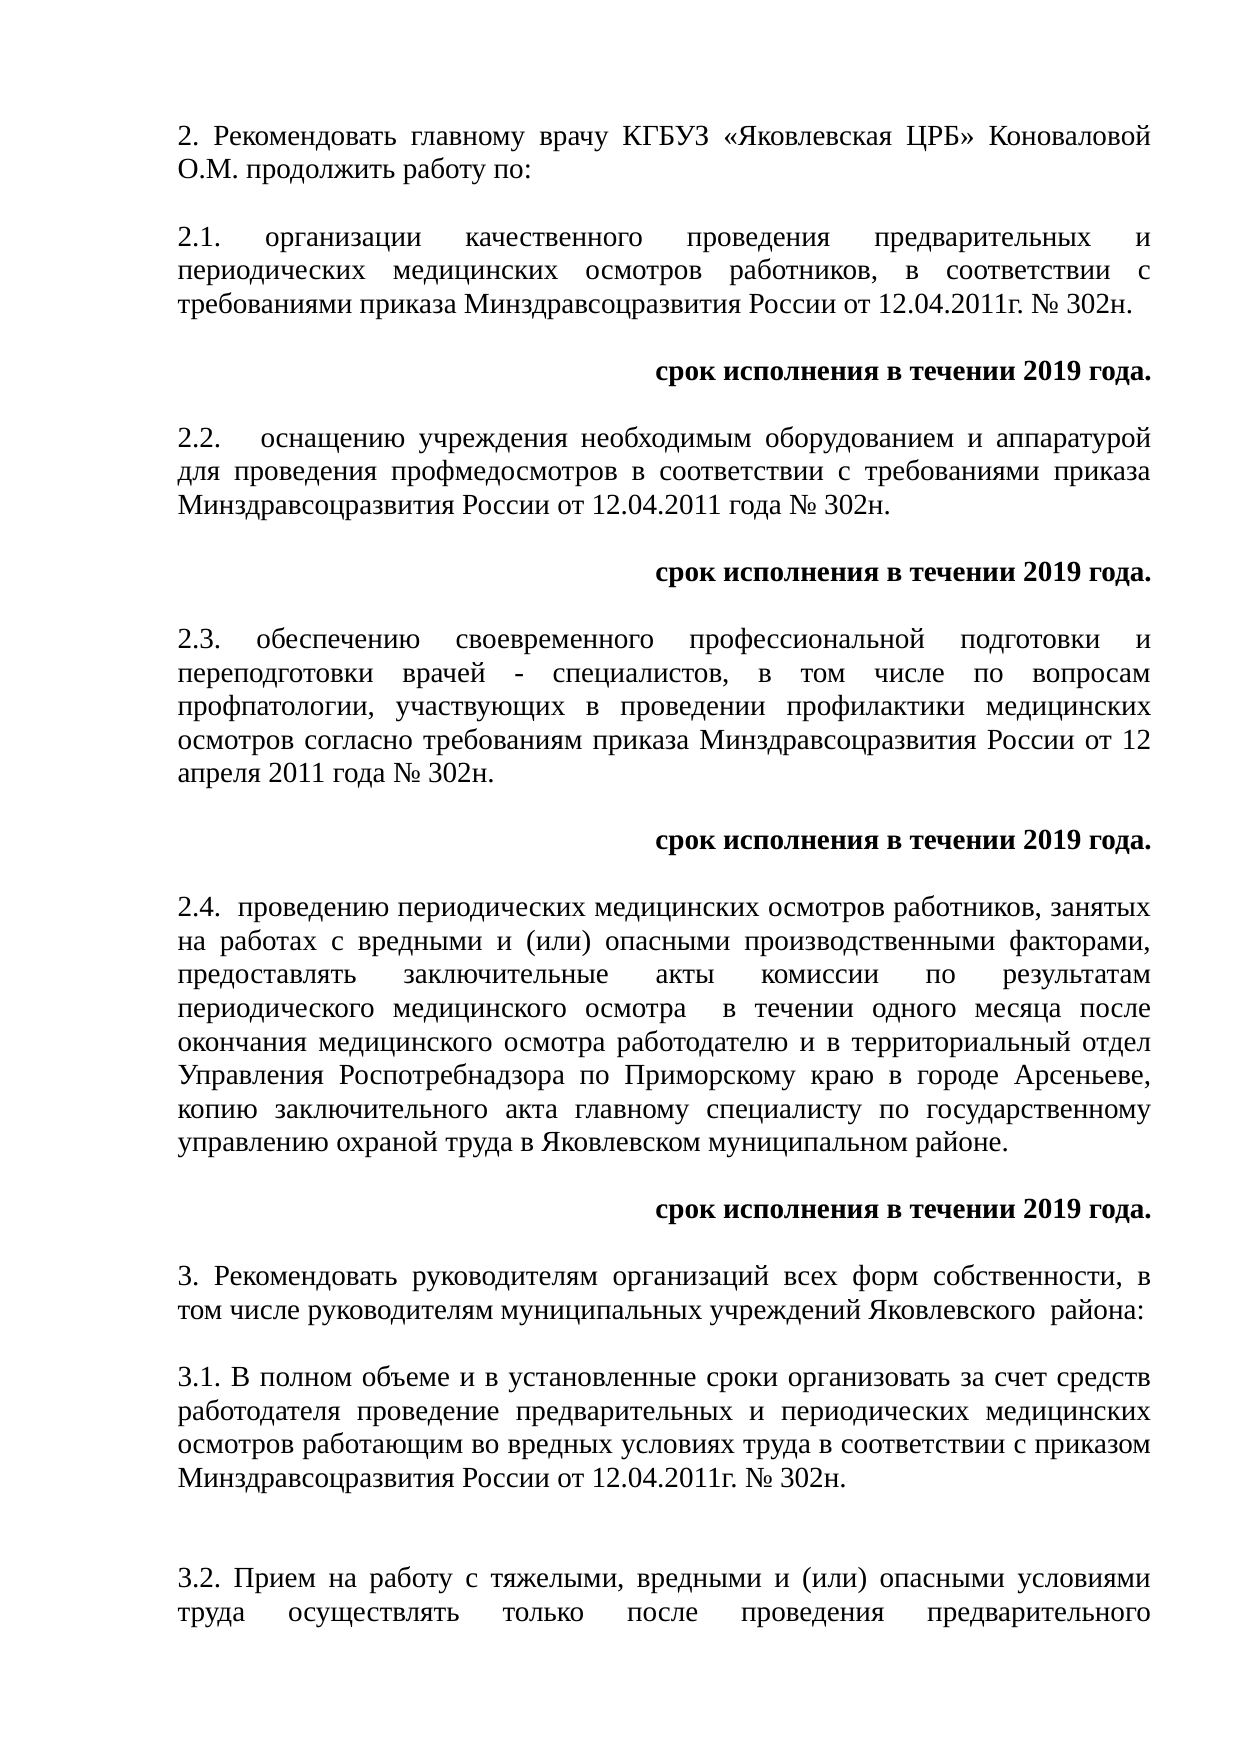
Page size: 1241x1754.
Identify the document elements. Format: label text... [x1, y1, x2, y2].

text 3. Рекомендовать руководителям организаций всех форм собственности, в том числе руководителям муниципальных учреждений Яковлевского района: [177, 1258, 1152, 1326]
text 2.3. обеспечению своевременного профессиональной подготовки и переподготовки врачей - специалистов, в том числе по вопросам профпатологии, участвующих в проведении профилактики медицинских осмотров согласно требованиям приказа Минздравсоцразвития России от 12 апреля 2011 года № 302н. [177, 621, 1152, 789]
text срок исполнения в течении 2019 года. [177, 822, 1152, 856]
text срок исполнения в течении 2019 года. [177, 353, 1152, 386]
text 2.1. организации качественного проведения предварительных и периодических медицинских осмотров работников, в соответствии с требованиями приказа Минздравсоцразвития России от 12.04.2011г. № 302н. [177, 219, 1152, 319]
text 2.2. оснащению учреждения необходимым оборудованием и аппаратурой для проведения профмедосмотров в соответствии с требованиями приказа Минздравсоцразвития России от 12.04.2011 года № 302н. [177, 420, 1152, 521]
text 2. Рекомендовать главному врачу КГБУЗ «Яковлевская ЦРБ» Коноваловой О.М. продолжить работу по: [177, 118, 1152, 185]
text 3.1. В полном объеме и в установленные сроки организовать за счет средств работодателя проведение предварительных и периодических медицинских осмотров работающим во вредных условиях труда в соответствии с приказом Минздравсоцразвития России от 12.04.2011г. № 302н. [177, 1359, 1152, 1493]
text срок исполнения в течении 2019 года. [177, 554, 1152, 588]
text 2.4. проведению периодических медицинских осмотров работников, занятых на работах с вредными и (или) опасными производственными факторами, предоставлять заключительные акты комиссии по результатам периодического медицинского осмотра в течении одного месяца после окончания медицинского осмотра работодателю и в территориальный отдел Управления Роспотребнадзора по Приморскому краю в городе Арсеньеве, копию заключительного акта главному специалисту по государственному управлению охраной труда в Яковлевском муниципальном районе. [177, 889, 1152, 1158]
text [177, 1560, 1152, 1627]
text срок исполнения в течении 2019 года. [177, 1191, 1152, 1225]
